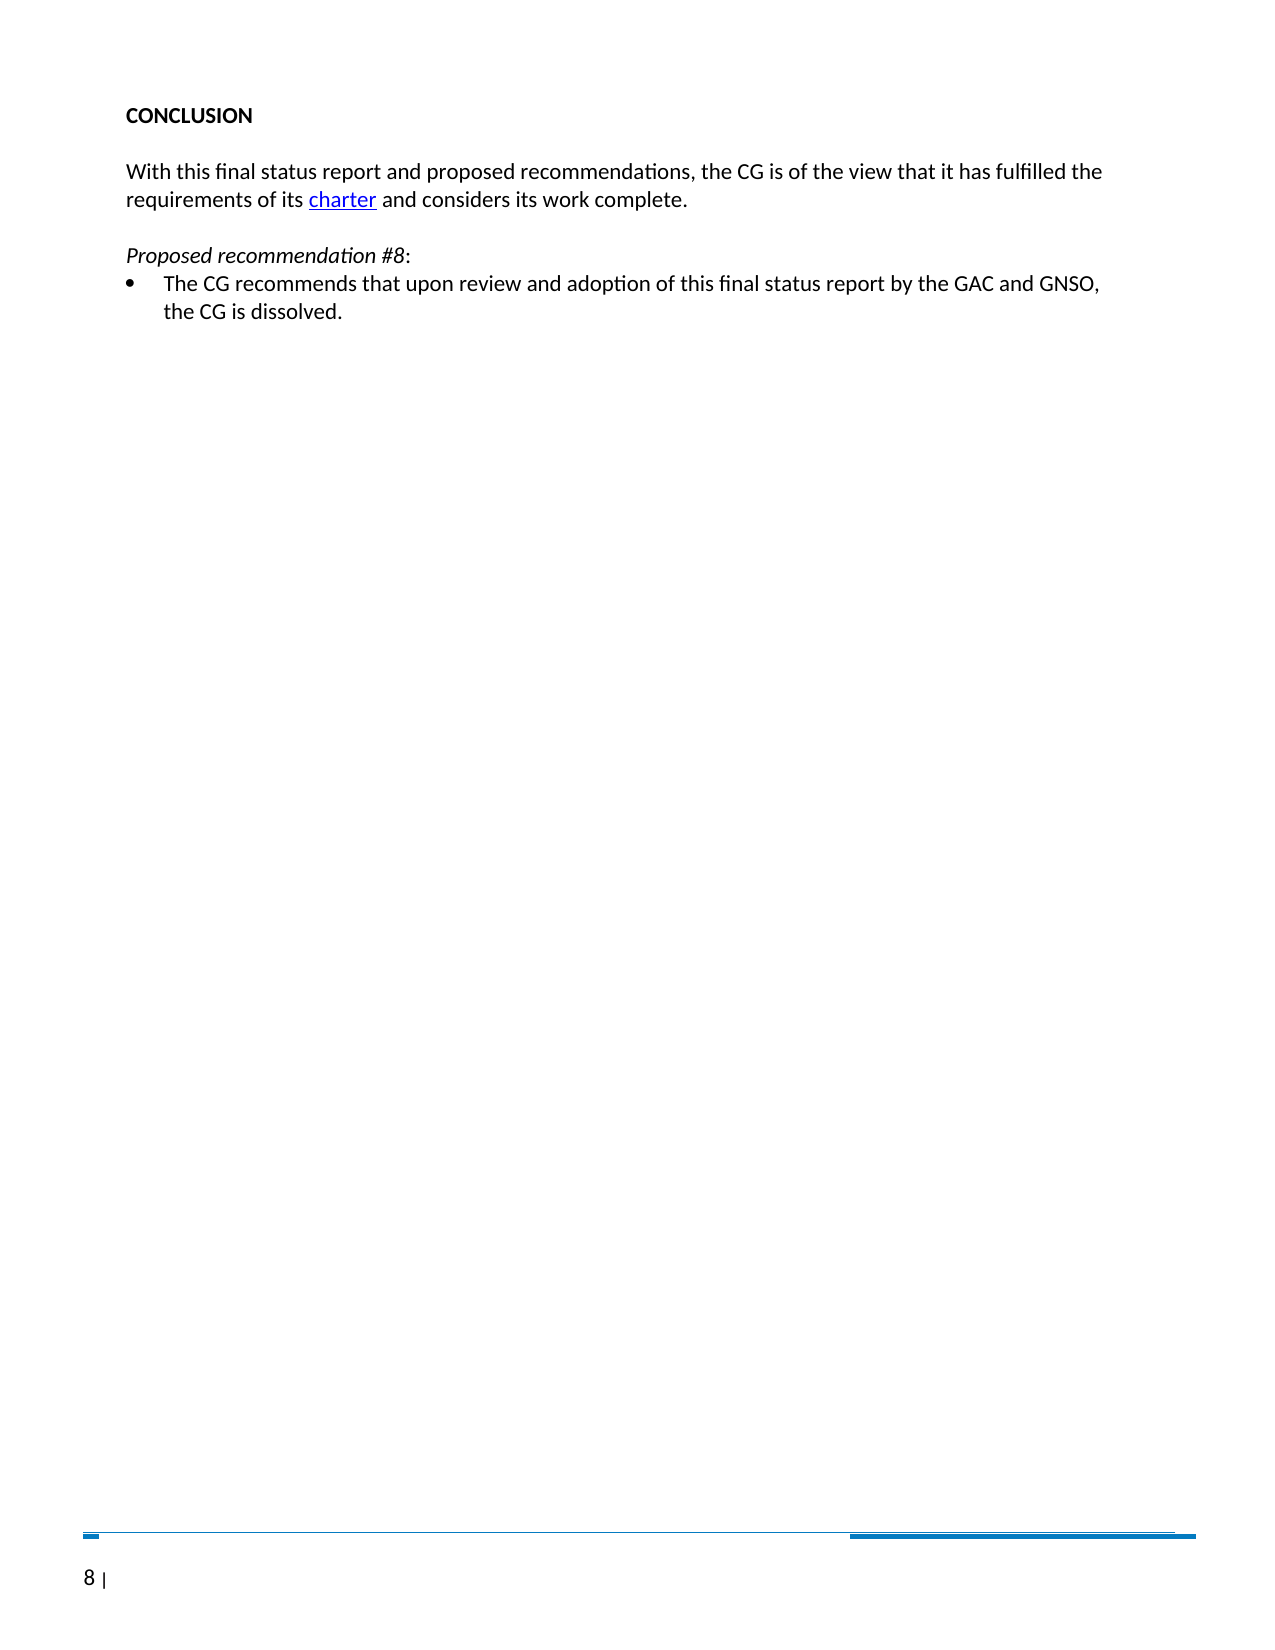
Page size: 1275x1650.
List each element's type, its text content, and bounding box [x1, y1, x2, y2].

list The CG recommends that upon review and adoption of this final status report by the GAC and GNSO, the CG is dissolved. [126, 269, 1130, 325]
text With this final status report and proposed recommendations, the CG is of the view that it has fulfilled the requirements of its charter and considers its work complete. [126, 157, 1130, 213]
text Proposed recommendation #8: [126, 241, 1130, 269]
text CONCLUSION [126, 101, 1130, 129]
